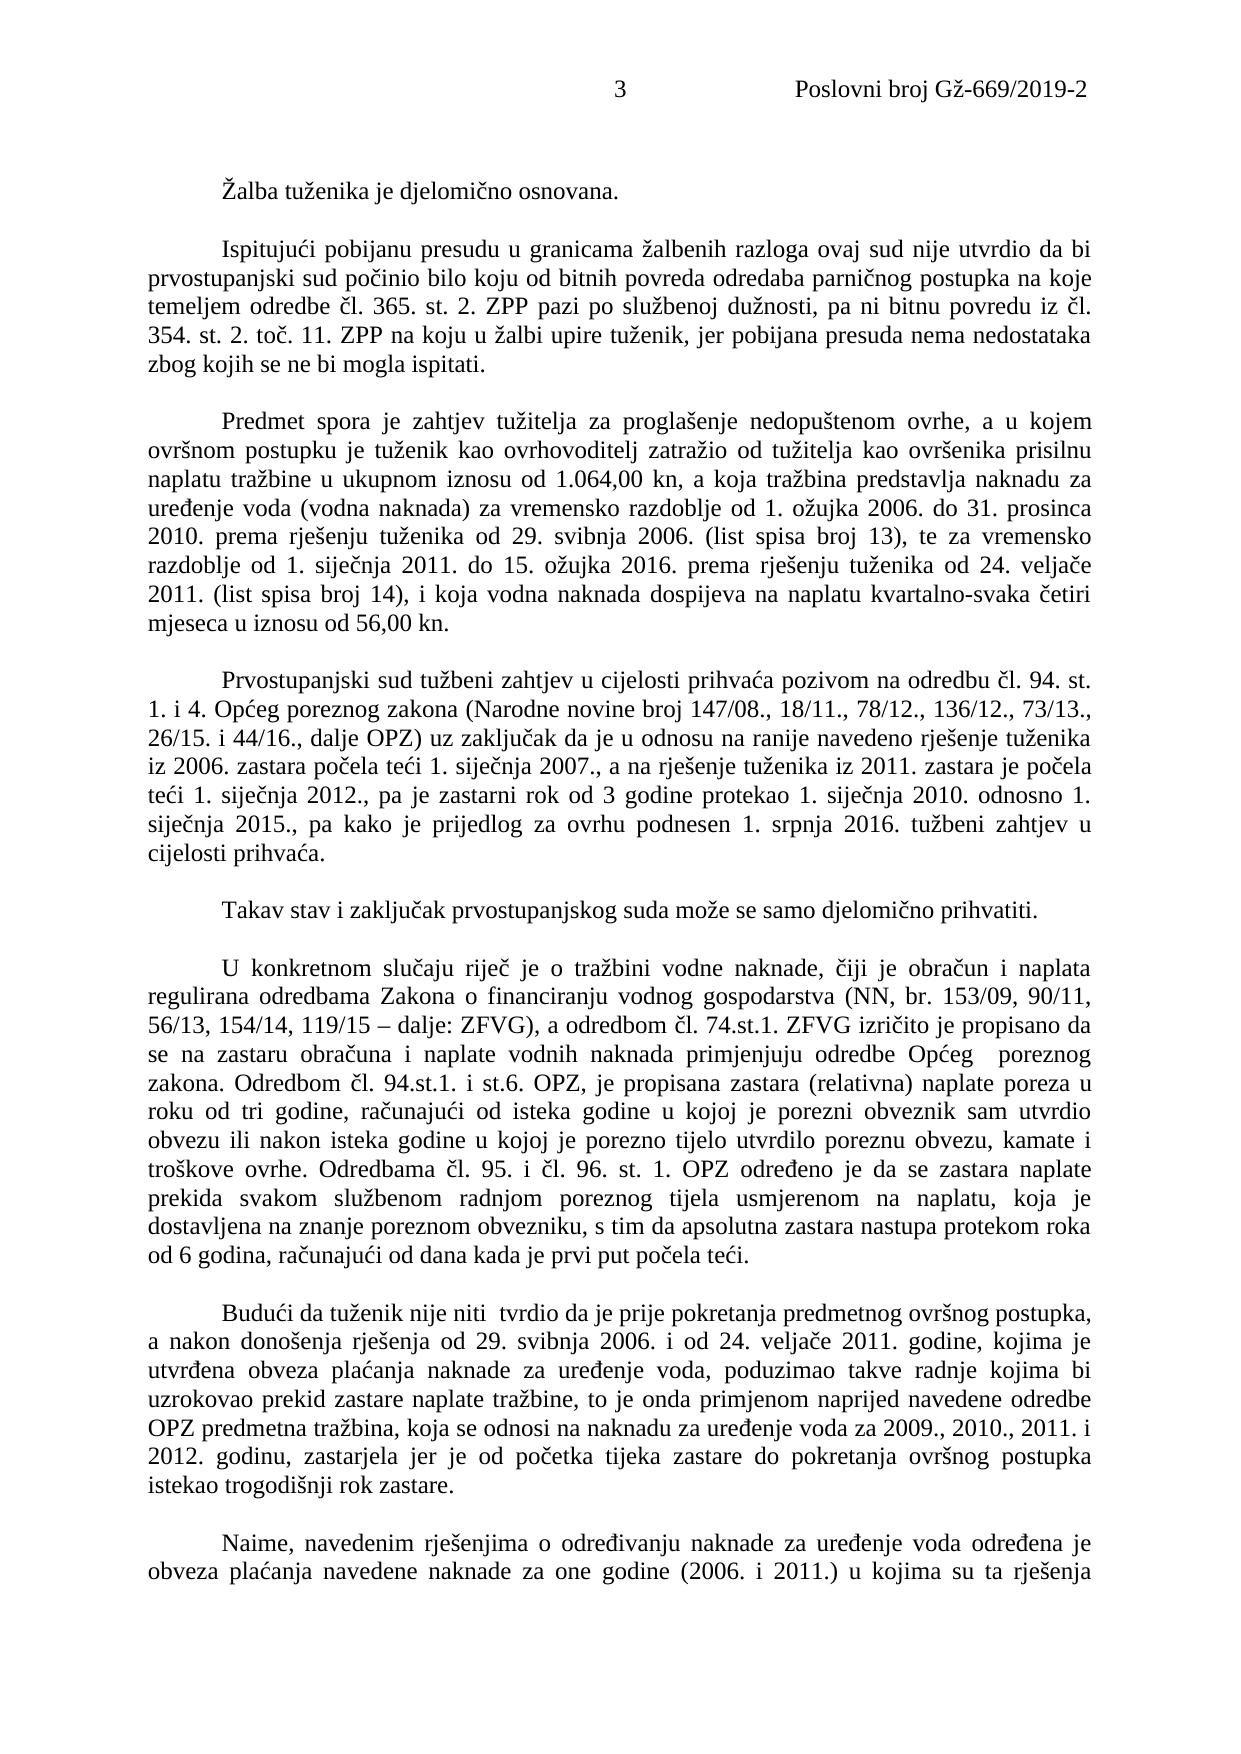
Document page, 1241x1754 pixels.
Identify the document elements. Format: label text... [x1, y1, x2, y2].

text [148, 1528, 1093, 1585]
text Prvostupanjski sud tužbeni zahtjev u cijelosti prihvaća pozivom na odredbu čl. 94. st. 1. i 4. Općeg poreznog zakona (Narodne novine broj 147/08., 18/11., 78/12., 136/12., 73/13., 26/15. i 44/16., dalje OPZ) uz zaključak da je u odnosu na ranije navedeno rješenje tuženika iz 2006. zastara počela teći 1. siječnja 2007., a na rješenje tuženika iz 2011. zastara je počela teći 1. siječnja 2012., pa je zastarni rok od 3 godine protekao 1. siječnja 2010. odnosno 1. siječnja 2015., pa kako je prijedlog za ovrhu podnesen 1. srpnja 2016. tužbeni zahtjev u cijelosti prihvaća. [148, 665, 1093, 866]
text U konkretnom slučaju riječ je o tražbini vodne naknade, čiji je obračun i naplata regulirana odredbama Zakona o financiranju vodnog gospodarstva (NN, br. 153/09, 90/11, 56/13, 154/14, 119/15 – dalje: ZFVG), a odredbom čl. 74.st.1. ZFVG izričito je propisano da se na zastaru obračuna i naplate vodnih naknada primjenjuju odredbe Općeg poreznog zakona. Odredbom čl. 94.st.1. i st.6. OPZ, je propisana zastara (relativna) naplate poreza u roku od tri godine, računajući od isteka godine u kojoj je porezni obveznik sam utvrdio obvezu ili nakon isteka godine u kojoj je porezno tijelo utvrdilo poreznu obvezu, kamate i troškove ovrhe. Odredbama čl. 95. i čl. 96. st. 1. OPZ određeno je da se zastara naplate prekida svakom službenom radnjom poreznog tijela usmjerenom na naplatu, koja je dostavljena na znanje poreznom obvezniku, s tim da apsolutna zastara nastupa protekom roka od 6 godina, računajući od dana kada je prvi put počela teći. [148, 953, 1093, 1269]
text Žalba tuženika je djelomično osnovana. [148, 176, 1093, 205]
text Predmet spora je zahtjev tužitelja za proglašenje nedopuštenom ovrhe, a u kojem ovršnom postupku je tuženik kao ovrhovoditelj zatražio od tužitelja kao ovršenika prisilnu naplatu tražbine u ukupnom iznosu od 1.064,00 kn, a koja tražbina predstavlja naknadu za uređenje voda (vodna naknada) za vremensko razdoblje od 1. ožujka 2006. do 31. prosinca 2010. prema rješenju tuženika od 29. svibnja 2006. (list spisa broj 13), te za vremensko razdoblje od 1. siječnja 2011. do 15. ožujka 2016. prema rješenju tuženika od 24. veljače 2011. (list spisa broj 14), i koja vodna naknada dospijeva na naplatu kvartalno-svaka četiri mjeseca u iznosu od 56,00 kn. [148, 406, 1093, 636]
text Ispitujući pobijanu presudu u granicama žalbenih razloga ovaj sud nije utvrdio da bi prvostupanjski sud počinio bilo koju od bitnih povreda odredaba parničnog postupka na koje temeljem odredbe čl. 365. st. 2. ZPP pazi po službenoj dužnosti, pa ni bitnu povredu iz čl. 354. st. 2. toč. 11. ZPP na koju u žalbi upire tuženik, jer pobijana presuda nema nedostataka zbog kojih se ne bi mogla ispitati. [148, 234, 1093, 378]
text Budući da tuženik nije niti tvrdio da je prije pokretanja predmetnog ovršnog postupka, a nakon donošenja rješenja od 29. svibnja 2006. i od 24. veljače 2011. godine, kojima je utvrđena obveza plaćanja naknade za uređenje voda, poduzimao takve radnje kojima bi uzrokovao prekid zastare naplate tražbine, to je onda primjenom naprijed navedene odredbe OPZ predmetna tražbina, koja se odnosi na naknadu za uređenje voda za 2009., 2010., 2011. i 2012. godinu, zastarjela jer je od početka tijeka zastare do pokretanja ovršnog postupka istekao trogodišnji rok zastare. [148, 1298, 1093, 1499]
text Takav stav i zaključak prvostupanjskog suda može se samo djelomično prihvatiti. [148, 895, 1093, 924]
